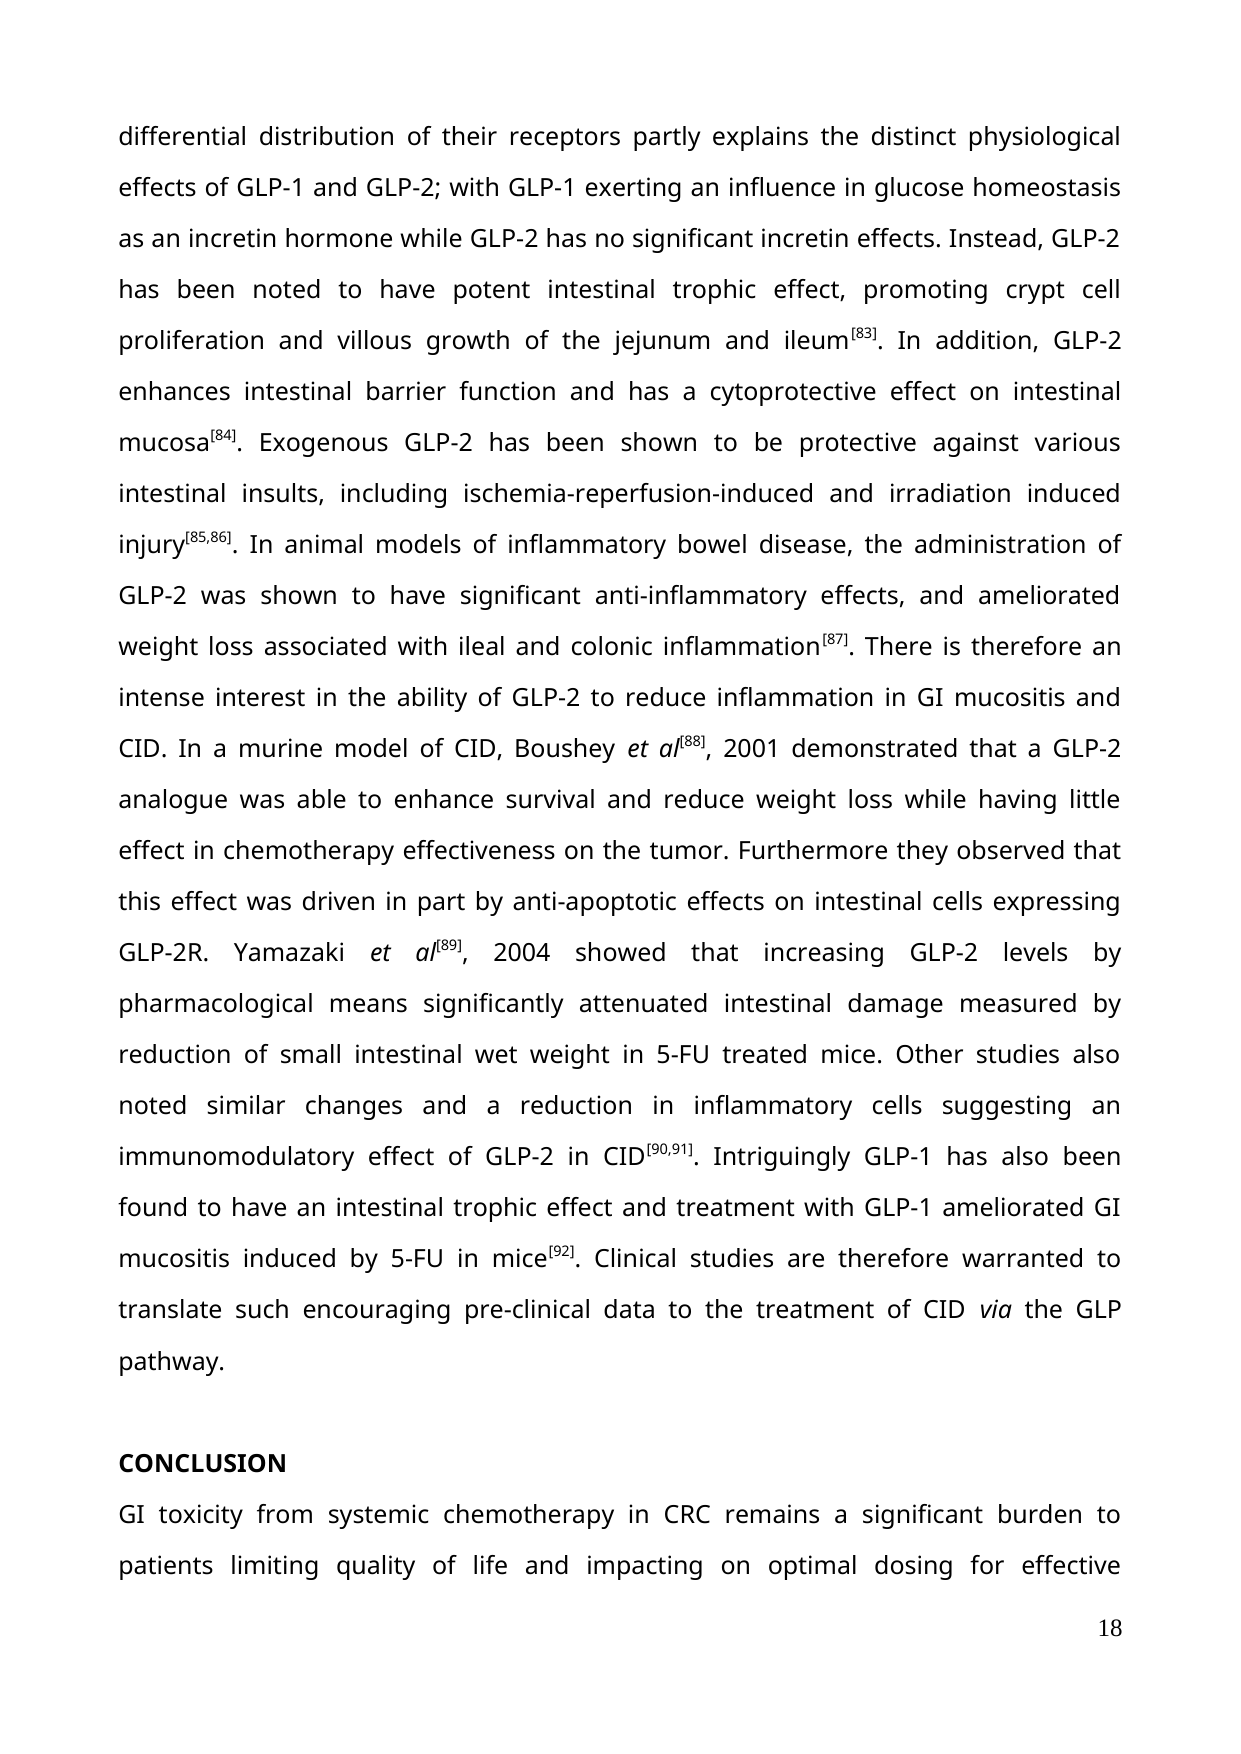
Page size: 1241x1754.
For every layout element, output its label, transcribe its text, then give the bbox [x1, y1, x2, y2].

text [118, 118, 1122, 1377]
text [118, 1496, 1122, 1581]
subtitle Conclusion [118, 1445, 1122, 1479]
